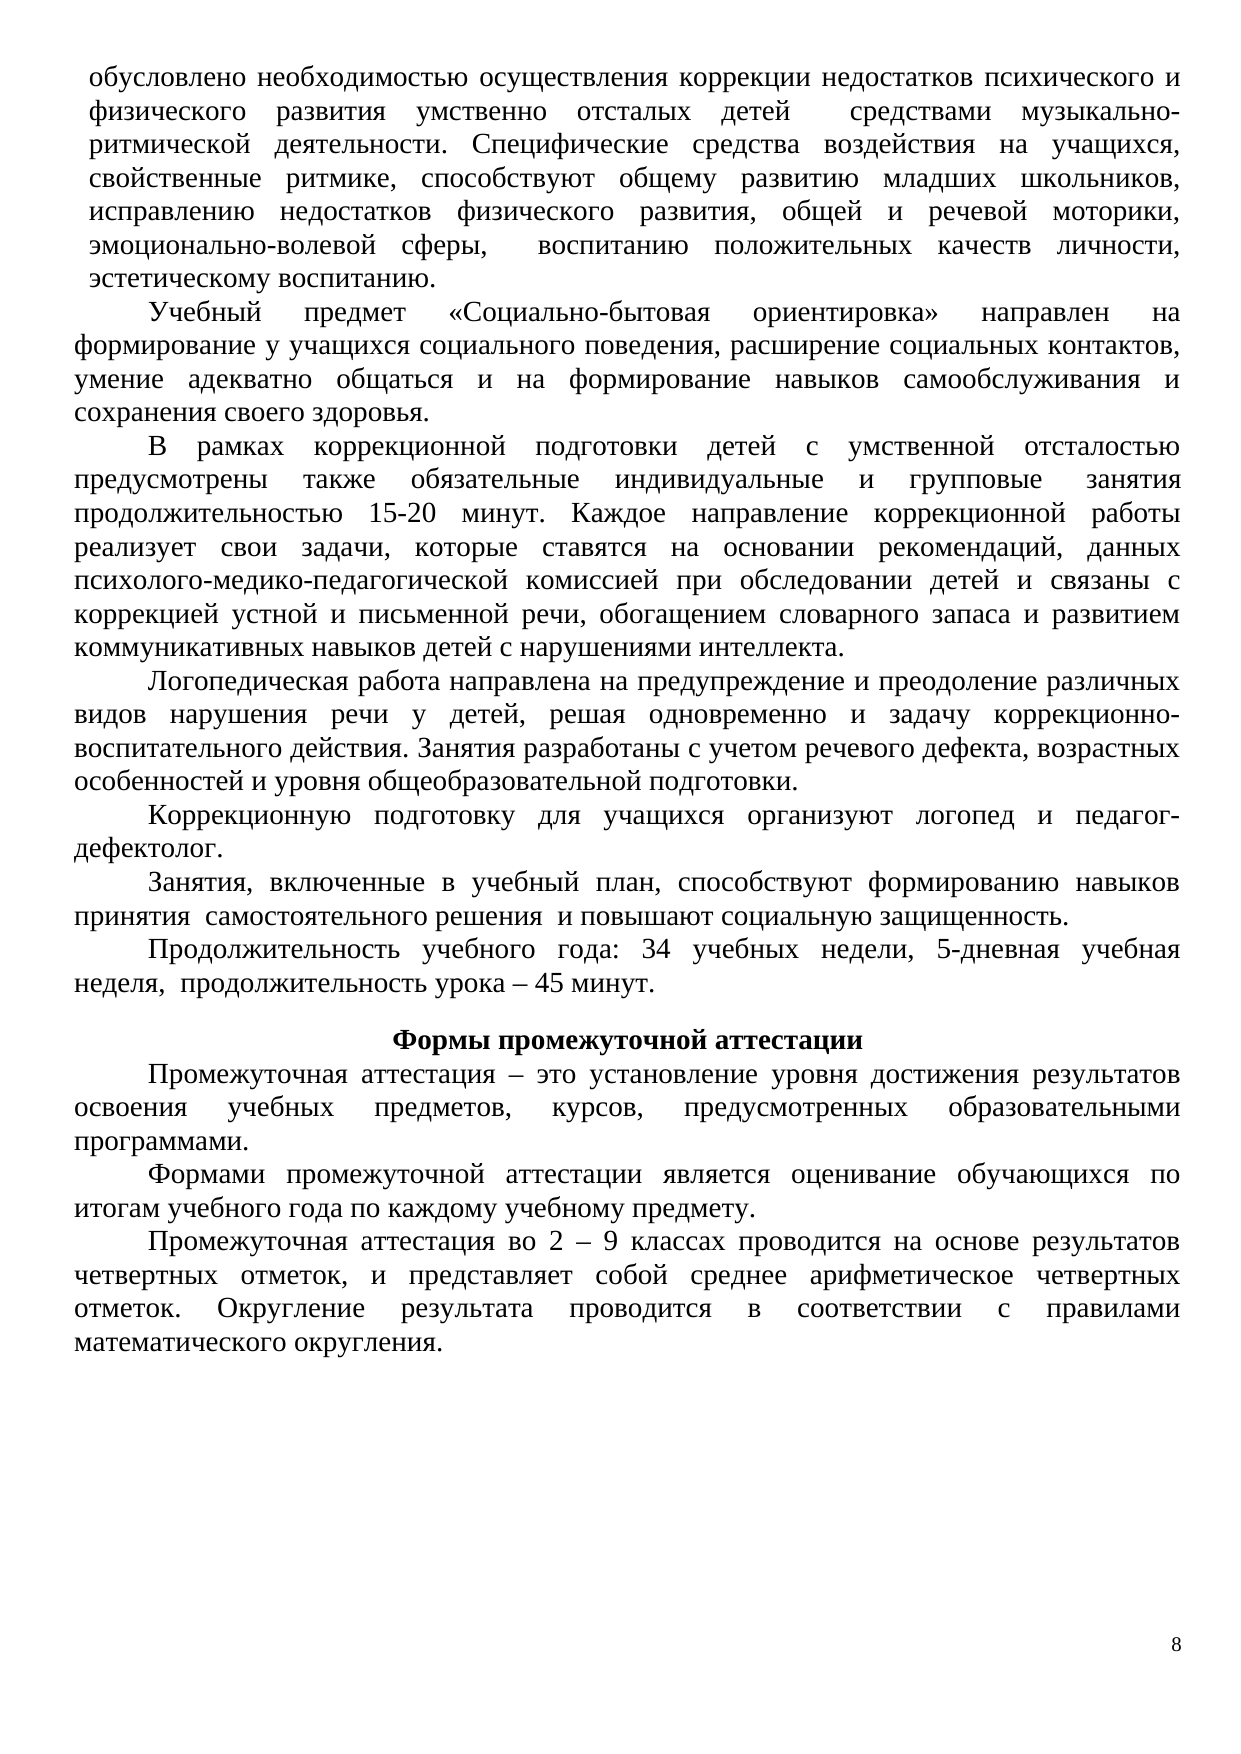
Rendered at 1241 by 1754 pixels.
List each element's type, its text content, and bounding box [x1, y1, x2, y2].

text Логопедическая работа направлена на предупреждение и преодоление различных видов нарушения речи у детей, решая одновременно и задачу коррекционно-воспитательного действия. Занятия разработаны с учетом речевого дефекта, возрастных особенностей и уровня общеобразовательной подготовки. [74, 663, 1181, 797]
text Промежуточная аттестация – это установление уровня достижения результатов освоения учебных предметов, курсов, предусмотренных образовательными программами. [74, 1056, 1181, 1156]
text Коррекционную подготовку для учащихся организуют логопед и педагог-дефектолог. [74, 797, 1181, 864]
text Формами промежуточной аттестации является оценивание обучающихся по итогам учебного года по каждому учебному предмету. [74, 1156, 1181, 1223]
text Занятия, включенные в учебный план, способствуют формированию навыков принятия самостоятельного решения и повышают социальную защищенность. [74, 864, 1181, 931]
text В рамках коррекционной подготовки детей с умственной отсталостью предусмотрены также обязательные индивидуальные и групповые занятия продолжительностью 15-20 минут. Каждое направление коррекционной работы реализует свои задачи, которые ставятся на основании рекомендаций, данных психолого-медико-педагогической комиссией при обследовании детей и связаны с коррекцией устной и письменной речи, обогащением словарного запаса и развитием коммуникативных навыков детей с нарушениями интеллекта. [74, 428, 1181, 663]
text Формы промежуточной аттестации [74, 1022, 1181, 1056]
text Промежуточная аттестация во 2 – 9 классах проводится на основе результатов четвертных отметок, и представляет собой среднее арифметическое четвертных отметок. Округление результата проводится в соответствии с правилами математического округления. [74, 1223, 1181, 1358]
text Учебный предмет «Социально-бытовая ориентировка» направлен на формирование у учащихся социального поведения, расширение социальных контактов, умение адекватно общаться и на формирование навыков самообслуживания и сохранения своего здоровья. [74, 294, 1181, 428]
text Продолжительность учебного года: 34 учебных недели, 5-дневная учебная неделя, продолжительность урока – 45 минут. [74, 931, 1181, 998]
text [89, 59, 1181, 294]
